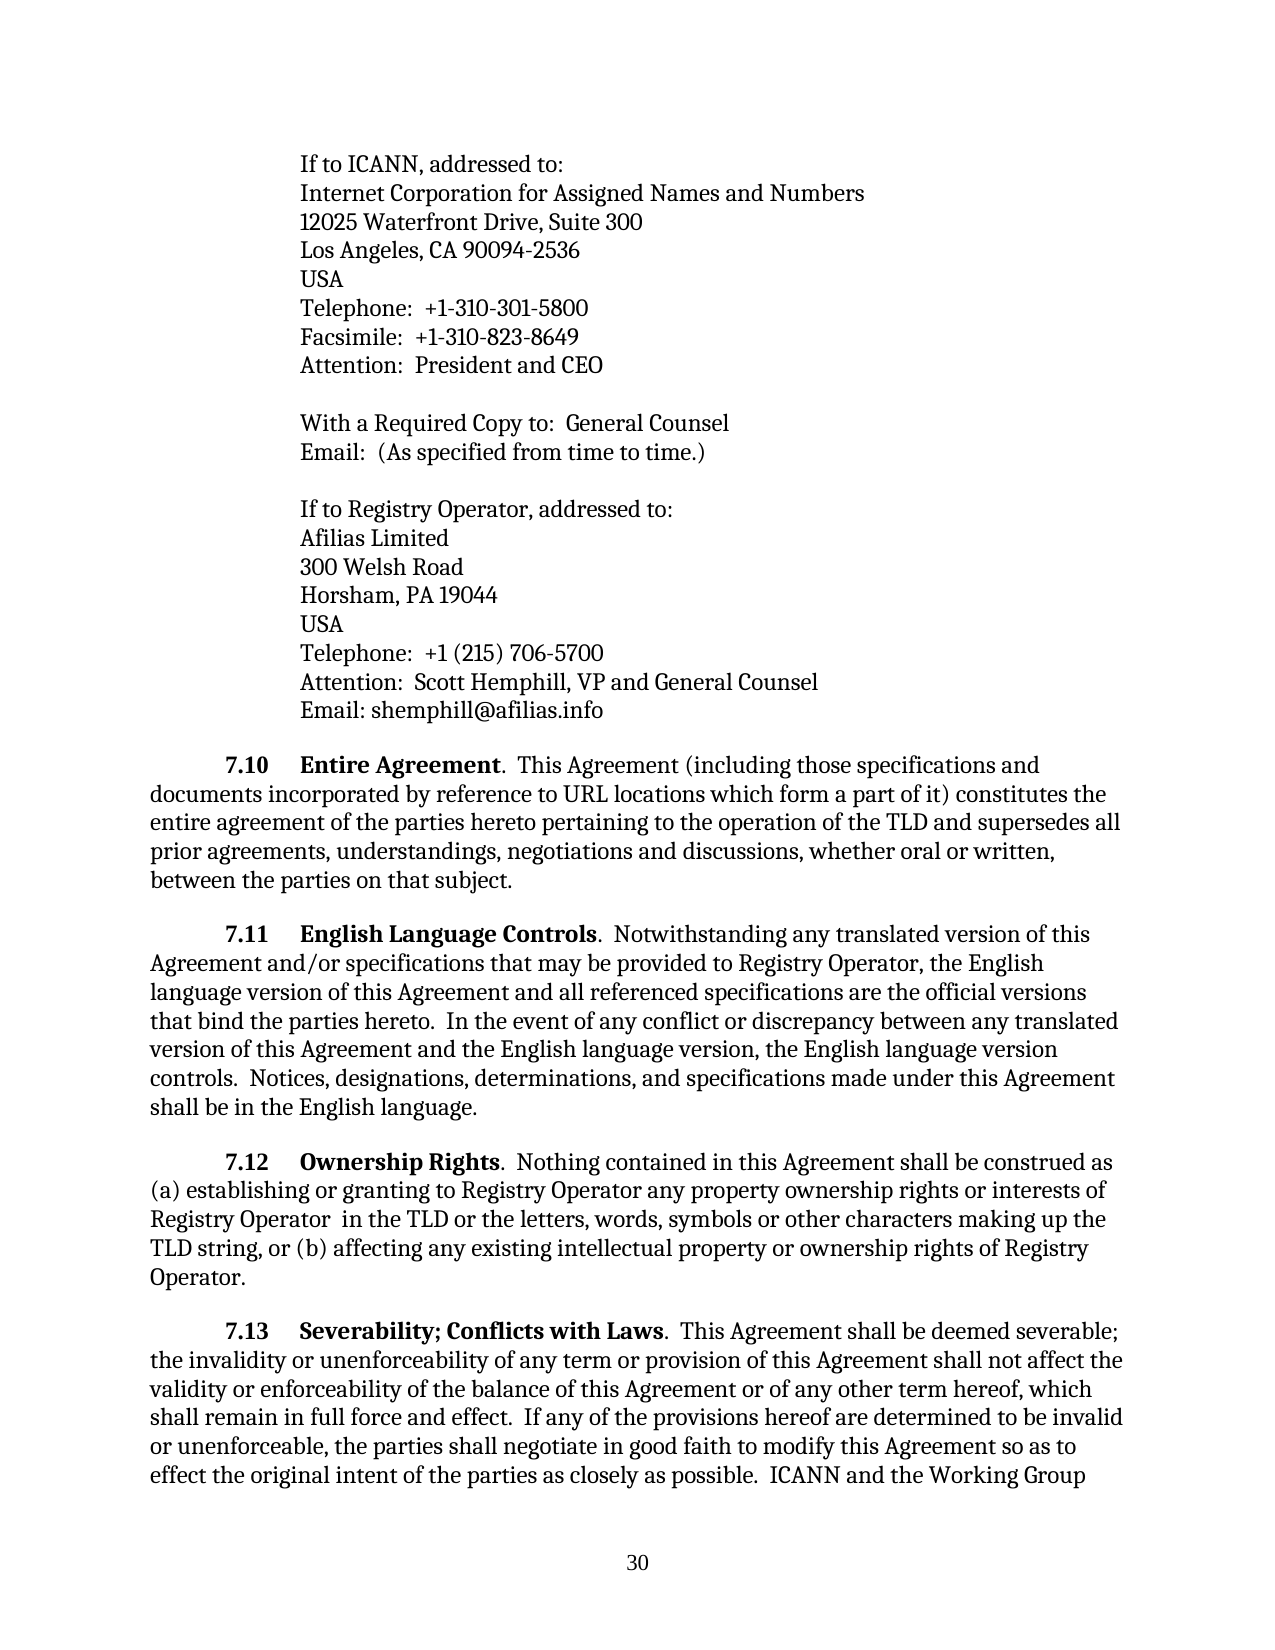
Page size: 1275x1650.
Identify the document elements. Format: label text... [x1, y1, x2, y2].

text Telephone: +1 (215) 706-5700 Attention: Scott Hemphill, VP and General Counsel [300, 639, 1125, 696]
text If to ICANN, addressed to: Internet Corporation for Assigned Names and Numbers 12025 Waterfront Drive, Suite 300 Los Angeles, CA 90094-2536 [300, 150, 1125, 265]
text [150, 1316, 1125, 1489]
text Entire Agreement. This Agreement (including those specifications and documents incorporated by reference to URL locations which form a part of it) constitutes the entire agreement of the parties hereto pertaining to the operation of the TLD and supersedes all prior agreements, understandings, negotiations and discussions, whether oral or written, between the parties on that subject. [150, 750, 1125, 894]
text Horsham, PA 19044 [300, 581, 1125, 610]
text USA Telephone: +1-310-301-5800 Facsimile: +1-310-823-8649 Attention: President and CEO With a Required Copy to: General Counsel Email: (As specified from time to time.) If to Registry Operator, addressed to: Afilias Limited 300 Welsh Road [300, 265, 1125, 581]
text USA [300, 610, 1125, 639]
text Email: shemphill@afilias.info [300, 696, 1125, 725]
text English Language Controls. Notwithstanding any translated version of this Agreement and/or specifications that may be provided to Registry Operator, the English language version of this Agreement and all referenced specifications are the official versions that bind the parties hereto. In the event of any conflict or discrepancy between any translated version of this Agreement and the English language version, the English language version controls. Notices, designations, determinations, and specifications made under this Agreement shall be in the English language. [150, 919, 1125, 1122]
text Ownership Rights. Nothing contained in this Agreement shall be construed as (a) establishing or granting to Registry Operator any property ownership rights or interests of Registry Operator in the TLD or the letters, words, symbols or other characters making up the TLD string, or (b) affecting any existing intellectual property or ownership rights of Registry Operator. [150, 1147, 1125, 1291]
